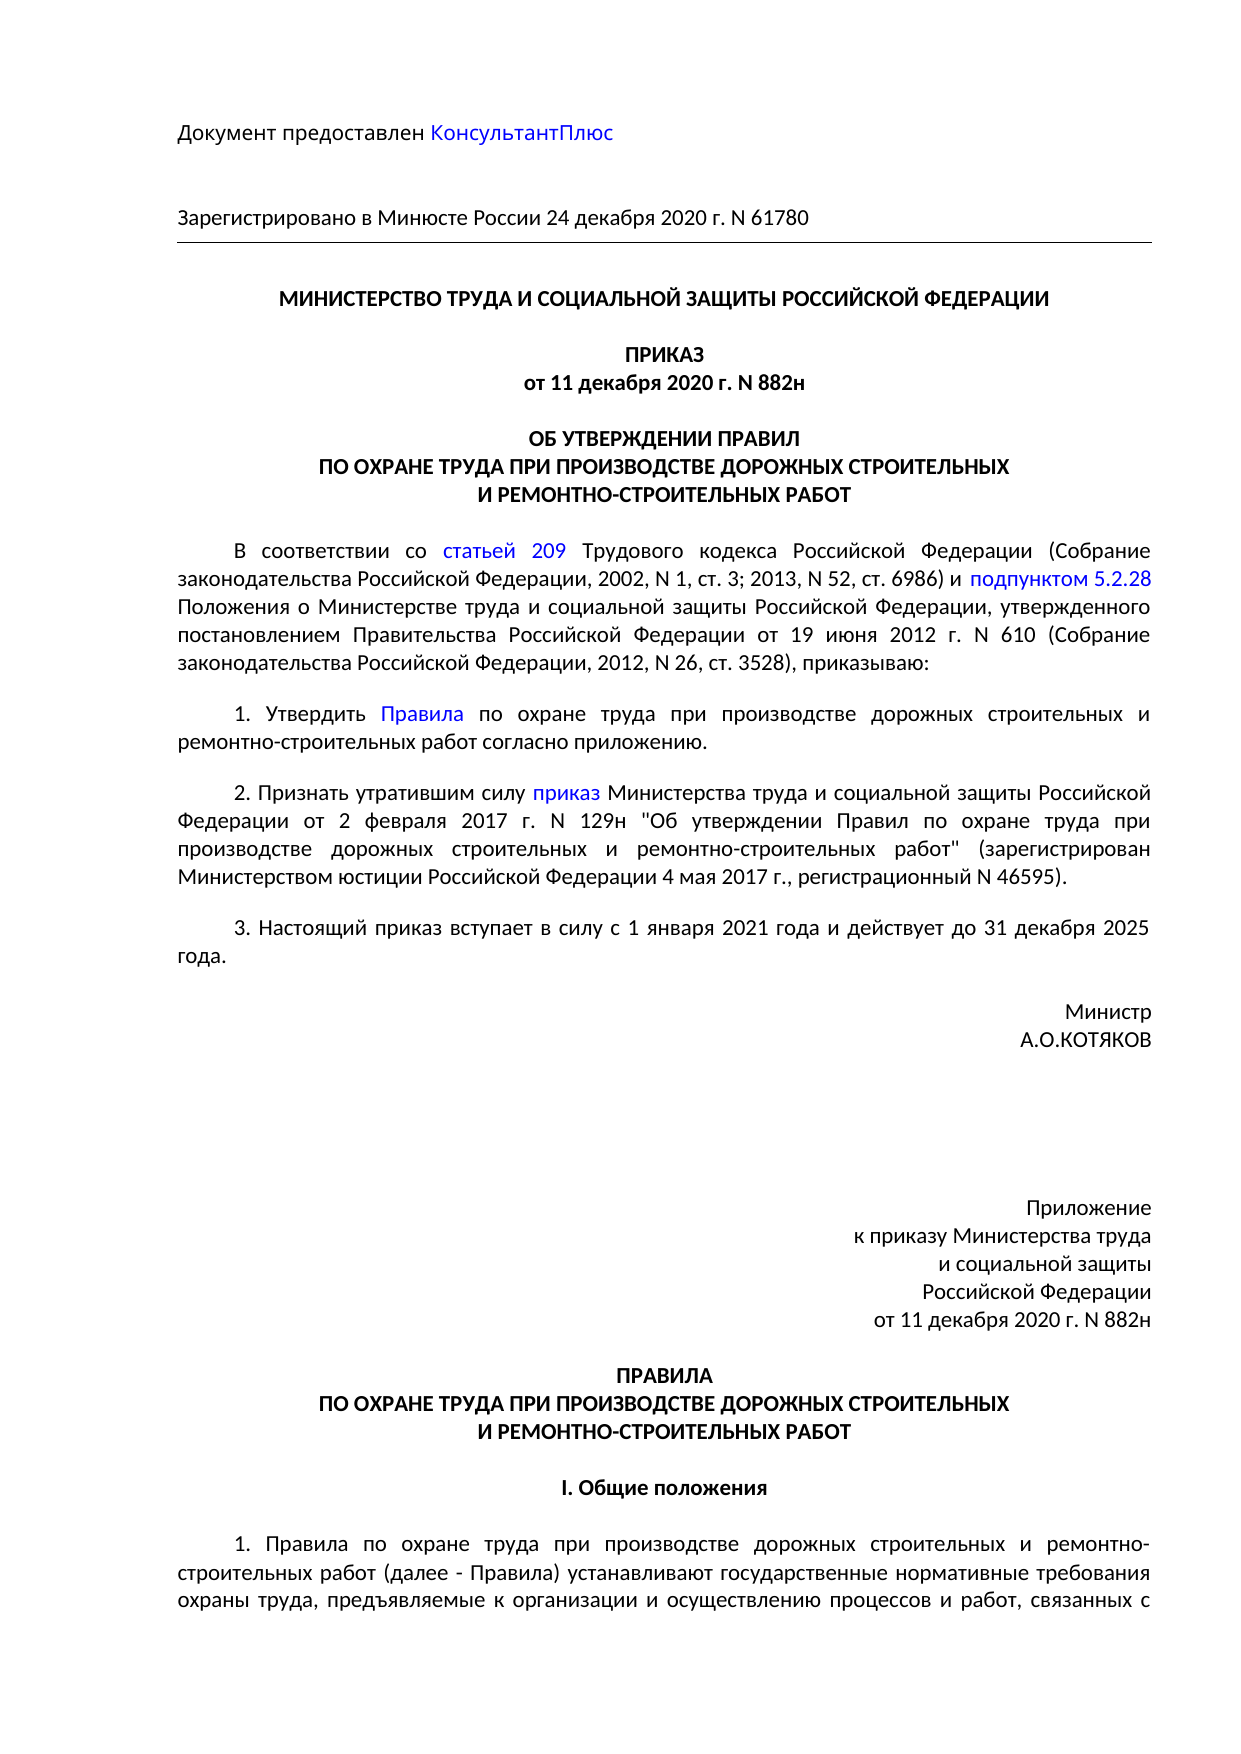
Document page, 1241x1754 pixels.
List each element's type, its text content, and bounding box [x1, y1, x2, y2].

text Министр [177, 997, 1152, 1025]
text Российской Федерации [177, 1277, 1152, 1305]
title ОБ УТВЕРЖДЕНИИ ПРАВИЛ [177, 424, 1152, 452]
title И РЕМОНТНО-СТРОИТЕЛЬНЫХ РАБОТ [177, 1417, 1152, 1446]
text Зарегистрировано в Минюсте России 24 декабря 2020 г. N 61780 [177, 203, 1152, 231]
title ПРАВИЛА [177, 1361, 1152, 1389]
title ПРИКАЗ [177, 340, 1152, 368]
title МИНИСТЕРСТВО ТРУДА И СОЦИАЛЬНОЙ ЗАЩИТЫ РОССИЙСКОЙ ФЕДЕРАЦИИ [177, 284, 1152, 312]
title ПО ОХРАНЕ ТРУДА ПРИ ПРОИЗВОДСТВЕ ДОРОЖНЫХ СТРОИТЕЛЬНЫХ [177, 1389, 1152, 1417]
text 2. Признать утратившим силу приказ Министерства труда и социальной защиты Российской Федерации от 2 февраля 2017 г. N 129н "Об утверждении Правил по охране труда при производстве дорожных строительных и ремонтно-строительных работ" (зарегистрирован Министерством юстиции Российской Федерации 4 мая 2017 г., регистрационный N 46595). [177, 778, 1152, 890]
text к приказу Министерства труда [177, 1221, 1152, 1249]
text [177, 1529, 1152, 1614]
text и социальной защиты [177, 1249, 1152, 1277]
text 3. Настоящий приказ вступает в силу с 1 января 2021 года и действует до 31 декабря 2025 года. [177, 913, 1152, 969]
text 1. Утвердить Правила по охране труда при производстве дорожных строительных и ремонтно-строительных работ согласно приложению. [177, 699, 1152, 755]
text от 11 декабря 2020 г. N 882н [177, 1305, 1152, 1333]
title от 11 декабря 2020 г. N 882н [177, 368, 1152, 396]
text А.О.КОТЯКОВ [177, 1025, 1152, 1053]
title ПО ОХРАНЕ ТРУДА ПРИ ПРОИЗВОДСТВЕ ДОРОЖНЫХ СТРОИТЕЛЬНЫХ [177, 452, 1152, 480]
text В соответствии со статьей 209 Трудового кодекса Российской Федерации (Собрание законодательства Российской Федерации, 2002, N 1, ст. 3; 2013, N 52, ст. 6986) и подпунктом 5.2.28 Положения о Министерстве труда и социальной защиты Российской Федерации, утвержденного постановлением Правительства Российской Федерации от 19 июня 2012 г. N 610 (Собрание законодательства Российской Федерации, 2012, N 26, ст. 3528), приказываю: [177, 536, 1152, 676]
title I. Общие положения [177, 1473, 1152, 1502]
text Приложение [177, 1193, 1152, 1221]
title И РЕМОНТНО-СТРОИТЕЛЬНЫХ РАБОТ [177, 480, 1152, 508]
title Документ предоставлен КонсультантПлюс [177, 118, 1152, 175]
